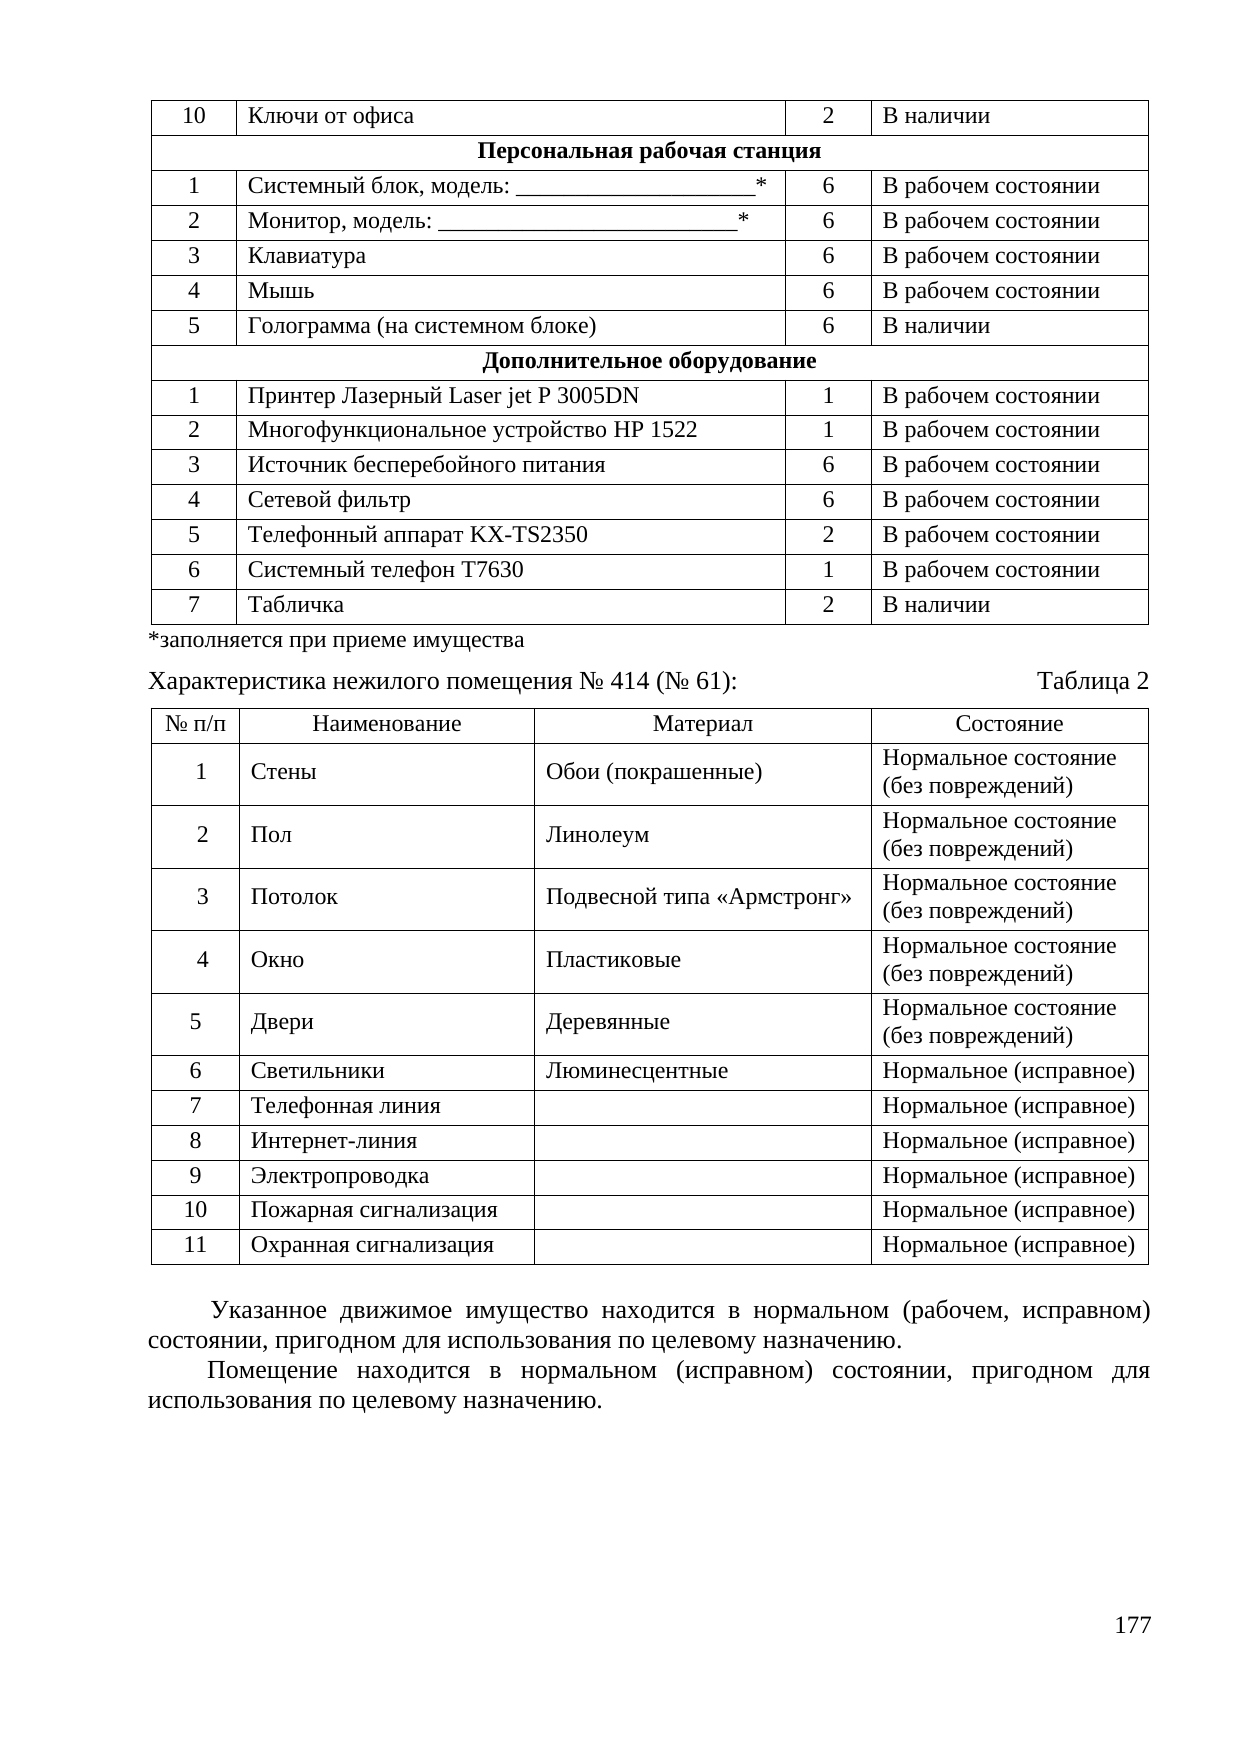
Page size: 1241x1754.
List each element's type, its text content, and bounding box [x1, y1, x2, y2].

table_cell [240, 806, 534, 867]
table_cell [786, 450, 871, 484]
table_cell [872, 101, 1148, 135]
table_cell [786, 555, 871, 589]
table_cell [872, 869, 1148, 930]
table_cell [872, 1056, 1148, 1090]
text *заполняется при приеме имущества [148, 625, 1152, 652]
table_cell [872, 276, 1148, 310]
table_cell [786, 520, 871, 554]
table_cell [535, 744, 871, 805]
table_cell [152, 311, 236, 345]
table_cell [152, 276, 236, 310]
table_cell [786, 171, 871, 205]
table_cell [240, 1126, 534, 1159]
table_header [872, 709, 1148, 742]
text Указанное движимое имущество находится в нормальном (рабочем, исправном) состоянии, пригодном для использования по целевому назначению. [148, 1294, 1152, 1354]
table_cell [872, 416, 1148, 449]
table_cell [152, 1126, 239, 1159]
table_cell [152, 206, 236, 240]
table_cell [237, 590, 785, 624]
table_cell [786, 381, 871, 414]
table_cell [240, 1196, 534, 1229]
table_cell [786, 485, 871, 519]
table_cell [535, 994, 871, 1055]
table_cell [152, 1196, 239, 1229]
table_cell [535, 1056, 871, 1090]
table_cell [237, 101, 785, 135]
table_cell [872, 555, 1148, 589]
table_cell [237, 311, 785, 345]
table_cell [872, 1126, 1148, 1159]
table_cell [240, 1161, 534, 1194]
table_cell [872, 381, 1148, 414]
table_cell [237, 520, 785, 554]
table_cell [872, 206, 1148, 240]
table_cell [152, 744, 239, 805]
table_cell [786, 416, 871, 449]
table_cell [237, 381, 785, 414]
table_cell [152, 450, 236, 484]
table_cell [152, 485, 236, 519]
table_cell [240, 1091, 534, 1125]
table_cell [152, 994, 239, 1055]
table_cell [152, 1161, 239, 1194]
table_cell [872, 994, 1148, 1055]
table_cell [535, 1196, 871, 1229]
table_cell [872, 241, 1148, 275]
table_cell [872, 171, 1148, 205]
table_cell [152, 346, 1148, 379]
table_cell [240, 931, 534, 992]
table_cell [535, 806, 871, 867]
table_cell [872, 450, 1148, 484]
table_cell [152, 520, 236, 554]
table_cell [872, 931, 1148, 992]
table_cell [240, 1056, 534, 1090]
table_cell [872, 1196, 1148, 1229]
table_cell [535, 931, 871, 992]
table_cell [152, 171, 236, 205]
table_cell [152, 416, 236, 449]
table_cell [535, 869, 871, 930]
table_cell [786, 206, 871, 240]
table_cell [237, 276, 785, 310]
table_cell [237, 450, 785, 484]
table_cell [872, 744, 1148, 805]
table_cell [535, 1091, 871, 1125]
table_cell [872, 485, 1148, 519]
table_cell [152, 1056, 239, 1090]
text Характеристика нежилого помещения № 414 (№ 61): Таблица 2 [148, 665, 1152, 695]
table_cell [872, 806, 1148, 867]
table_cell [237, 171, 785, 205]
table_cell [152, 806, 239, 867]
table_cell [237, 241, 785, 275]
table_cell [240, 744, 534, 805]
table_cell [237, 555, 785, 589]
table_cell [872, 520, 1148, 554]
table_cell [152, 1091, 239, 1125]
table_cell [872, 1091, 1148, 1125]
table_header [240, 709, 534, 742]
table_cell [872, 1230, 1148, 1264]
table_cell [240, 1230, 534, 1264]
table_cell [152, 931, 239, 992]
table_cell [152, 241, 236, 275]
text Помещение находится в нормальном (исправном) состоянии, пригодном для использования по целевому назначению. [148, 1354, 1152, 1414]
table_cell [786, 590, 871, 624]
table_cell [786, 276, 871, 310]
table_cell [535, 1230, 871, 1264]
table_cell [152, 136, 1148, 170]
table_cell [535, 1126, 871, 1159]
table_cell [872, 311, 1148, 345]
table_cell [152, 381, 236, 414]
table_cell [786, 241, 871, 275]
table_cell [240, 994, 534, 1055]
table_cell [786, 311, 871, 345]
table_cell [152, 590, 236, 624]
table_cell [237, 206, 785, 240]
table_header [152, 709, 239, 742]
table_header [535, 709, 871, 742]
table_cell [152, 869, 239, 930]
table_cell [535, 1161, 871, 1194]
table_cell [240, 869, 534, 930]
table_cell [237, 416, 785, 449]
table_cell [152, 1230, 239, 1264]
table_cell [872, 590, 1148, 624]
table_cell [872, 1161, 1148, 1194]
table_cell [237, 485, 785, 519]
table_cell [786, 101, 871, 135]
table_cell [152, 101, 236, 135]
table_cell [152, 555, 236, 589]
